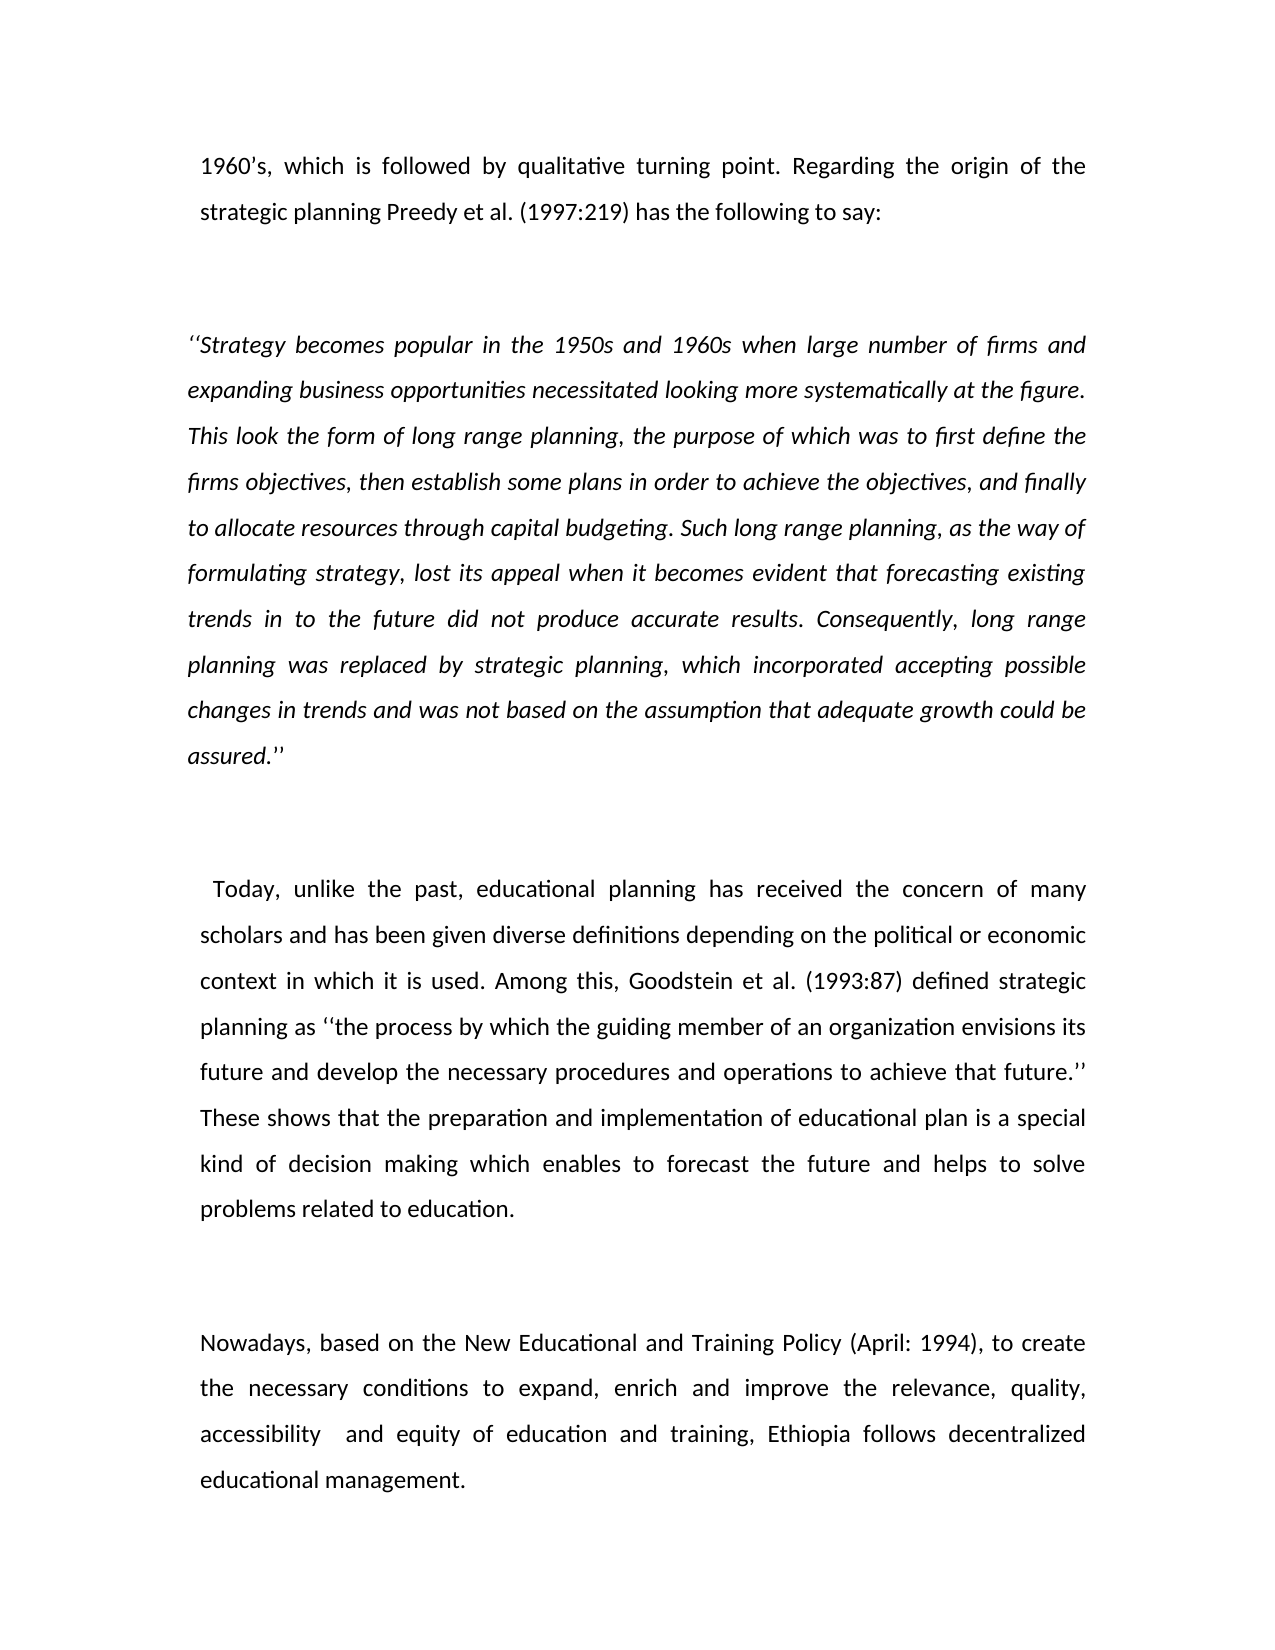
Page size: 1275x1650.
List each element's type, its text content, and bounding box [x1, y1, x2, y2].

text Nowadays, based on the New Educational and Training Policy (April: 1994), to create the necessary conditions to expand, enrich and improve the relevance, quality, accessibility and equity of education and training, Ethiopia follows decentralized educational management. [200, 1327, 1087, 1494]
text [200, 150, 1087, 226]
text ‘‘Strategy becomes popular in the 1950s and 1960s when large number of firms and expanding business opportunities necessitated looking more systematically at the figure. This look the form of long range planning, the purpose of which was to first define the firms objectives, then establish some plans in order to achieve the objectives, and finally to allocate resources through capital budgeting. Such long range planning, as the way of formulating strategy, lost its appeal when it becomes evident that forecasting existing trends in to the future did not produce accurate results. Consequently, long range planning was replaced by strategic planning, which incorporated accepting possible changes in trends and was not based on the assumption that adequate growth could be assured.’’ [187, 329, 1087, 771]
text Today, unlike the past, educational planning has received the concern of many scholars and has been given diverse definitions depending on the political or economic context in which it is used. Among this, Goodstein et al. (1993:87) defined strategic planning as ‘‘the process by which the guiding member of an organization envisions its future and develop the necessary procedures and operations to achieve that future.’’ These shows that the preparation and implementation of educational plan is a special kind of decision making which enables to forecast the future and helps to solve problems related to education. [200, 873, 1087, 1224]
